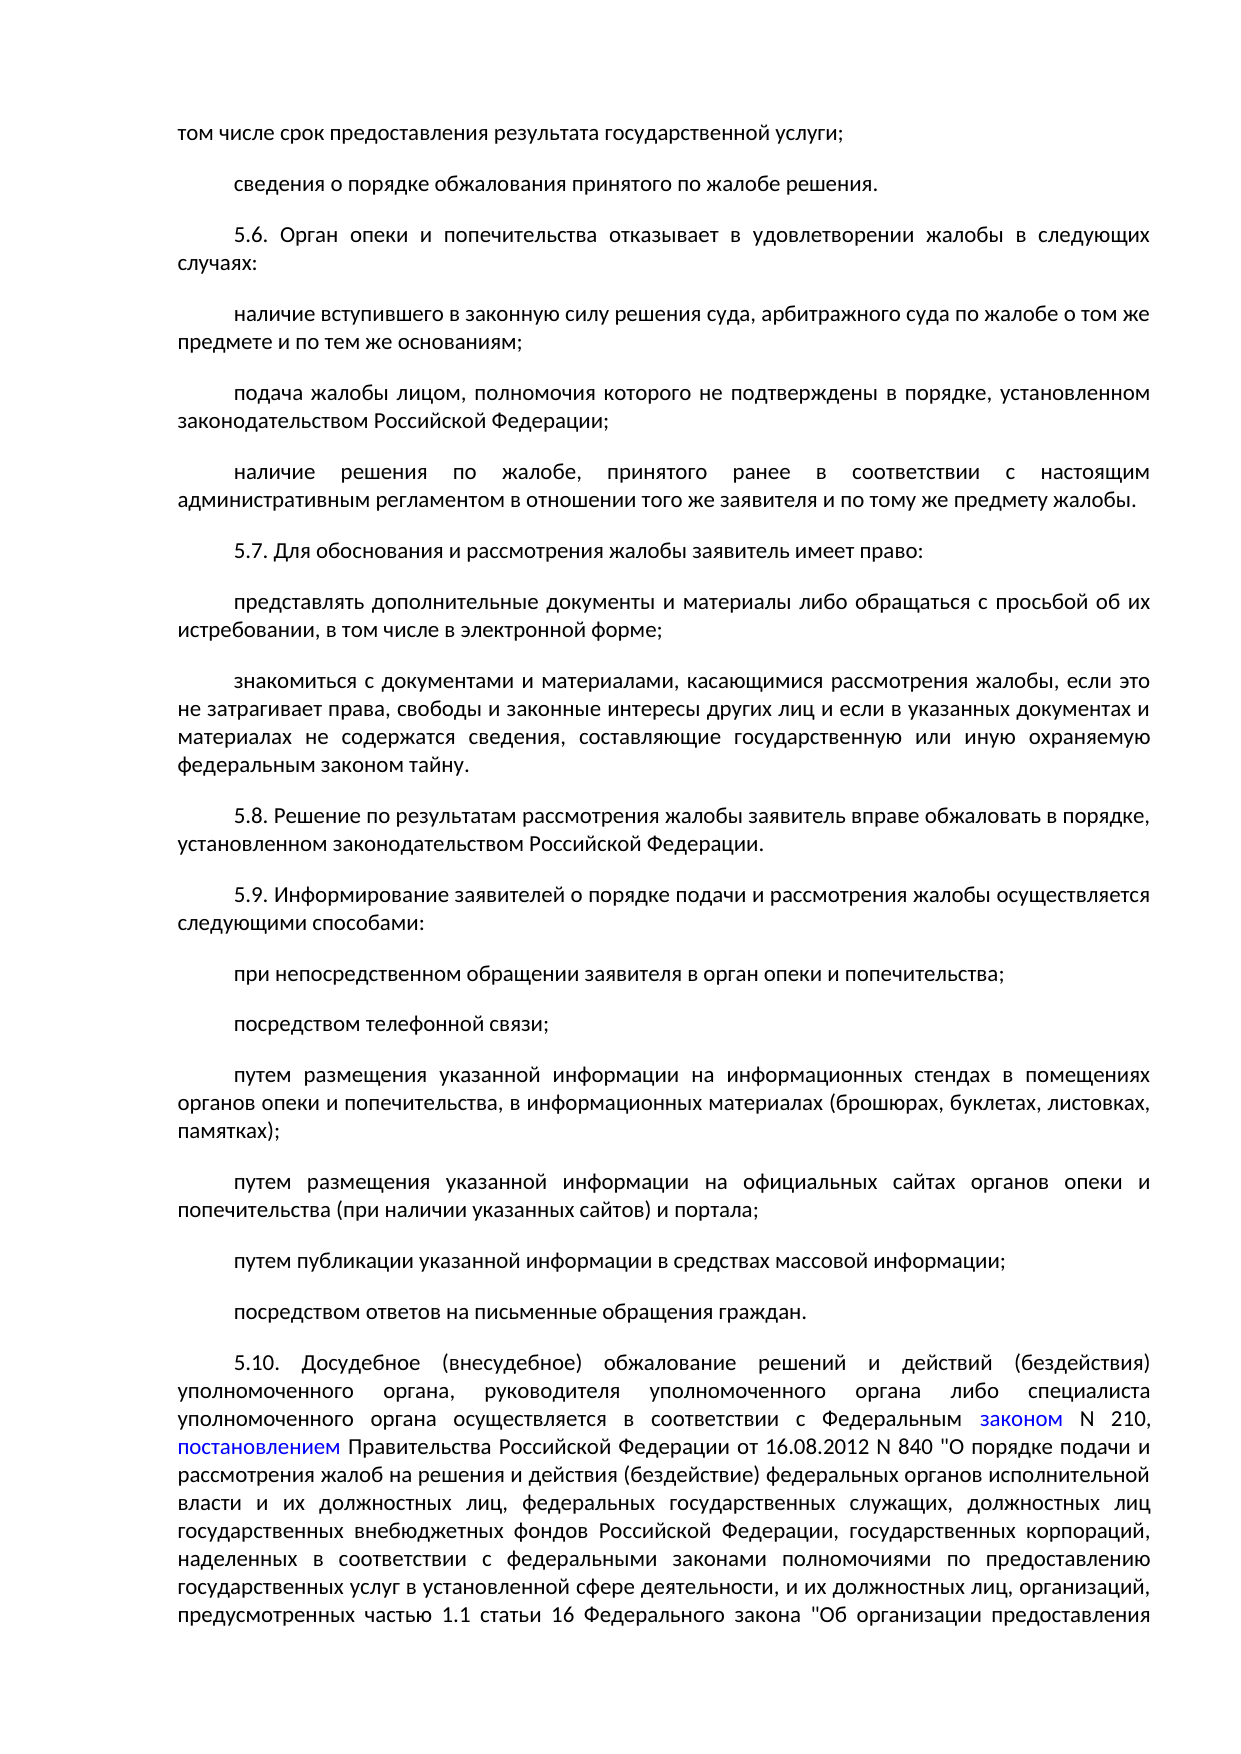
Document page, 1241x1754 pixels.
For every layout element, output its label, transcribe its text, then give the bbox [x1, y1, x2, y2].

text путем размещения указанной информации на информационных стендах в помещениях органов опеки и попечительства, в информационных материалах (брошюрах, буклетах, листовках, памятках); [177, 1061, 1152, 1144]
text знакомиться с документами и материалами, касающимися рассмотрения жалобы, если это не затрагивает права, свободы и законные интересы других лиц и если в указанных документах и материалах не содержатся сведения, составляющие государственную или иную охраняемую федеральным законом тайну. [177, 666, 1152, 778]
text 5.7. Для обоснования и рассмотрения жалобы заявитель имеет право: [177, 536, 1152, 564]
text 5.9. Информирование заявителей о порядке подачи и рассмотрения жалобы осуществляется следующими способами: [177, 880, 1152, 936]
text наличие вступившего в законную силу решения суда, арбитражного суда по жалобе о том же предмете и по тем же основаниям; [177, 299, 1152, 355]
text подача жалобы лицом, полномочия которого не подтверждены в порядке, установленном законодательством Российской Федерации; [177, 378, 1152, 434]
text 5.8. Решение по результатам рассмотрения жалобы заявитель вправе обжаловать в порядке, установленном законодательством Российской Федерации. [177, 801, 1152, 857]
text посредством ответов на письменные обращения граждан. [177, 1297, 1152, 1325]
text наличие решения по жалобе, принятого ранее в соответствии с настоящим административным регламентом в отношении того же заявителя и по тому же предмету жалобы. [177, 457, 1152, 513]
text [177, 1348, 1152, 1628]
text сведения о порядке обжалования принятого по жалобе решения. [177, 169, 1152, 197]
text путем публикации указанной информации в средствах массовой информации; [177, 1246, 1152, 1274]
text при непосредственном обращении заявителя в орган опеки и попечительства; [177, 959, 1152, 987]
text 5.6. Орган опеки и попечительства отказывает в удовлетворении жалобы в следующих случаях: [177, 220, 1152, 276]
text посредством телефонной связи; [177, 1009, 1152, 1038]
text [177, 118, 1152, 146]
text путем размещения указанной информации на официальных сайтах органов опеки и попечительства (при наличии указанных сайтов) и портала; [177, 1167, 1152, 1223]
text представлять дополнительные документы и материалы либо обращаться с просьбой об их истребовании, в том числе в электронной форме; [177, 587, 1152, 643]
